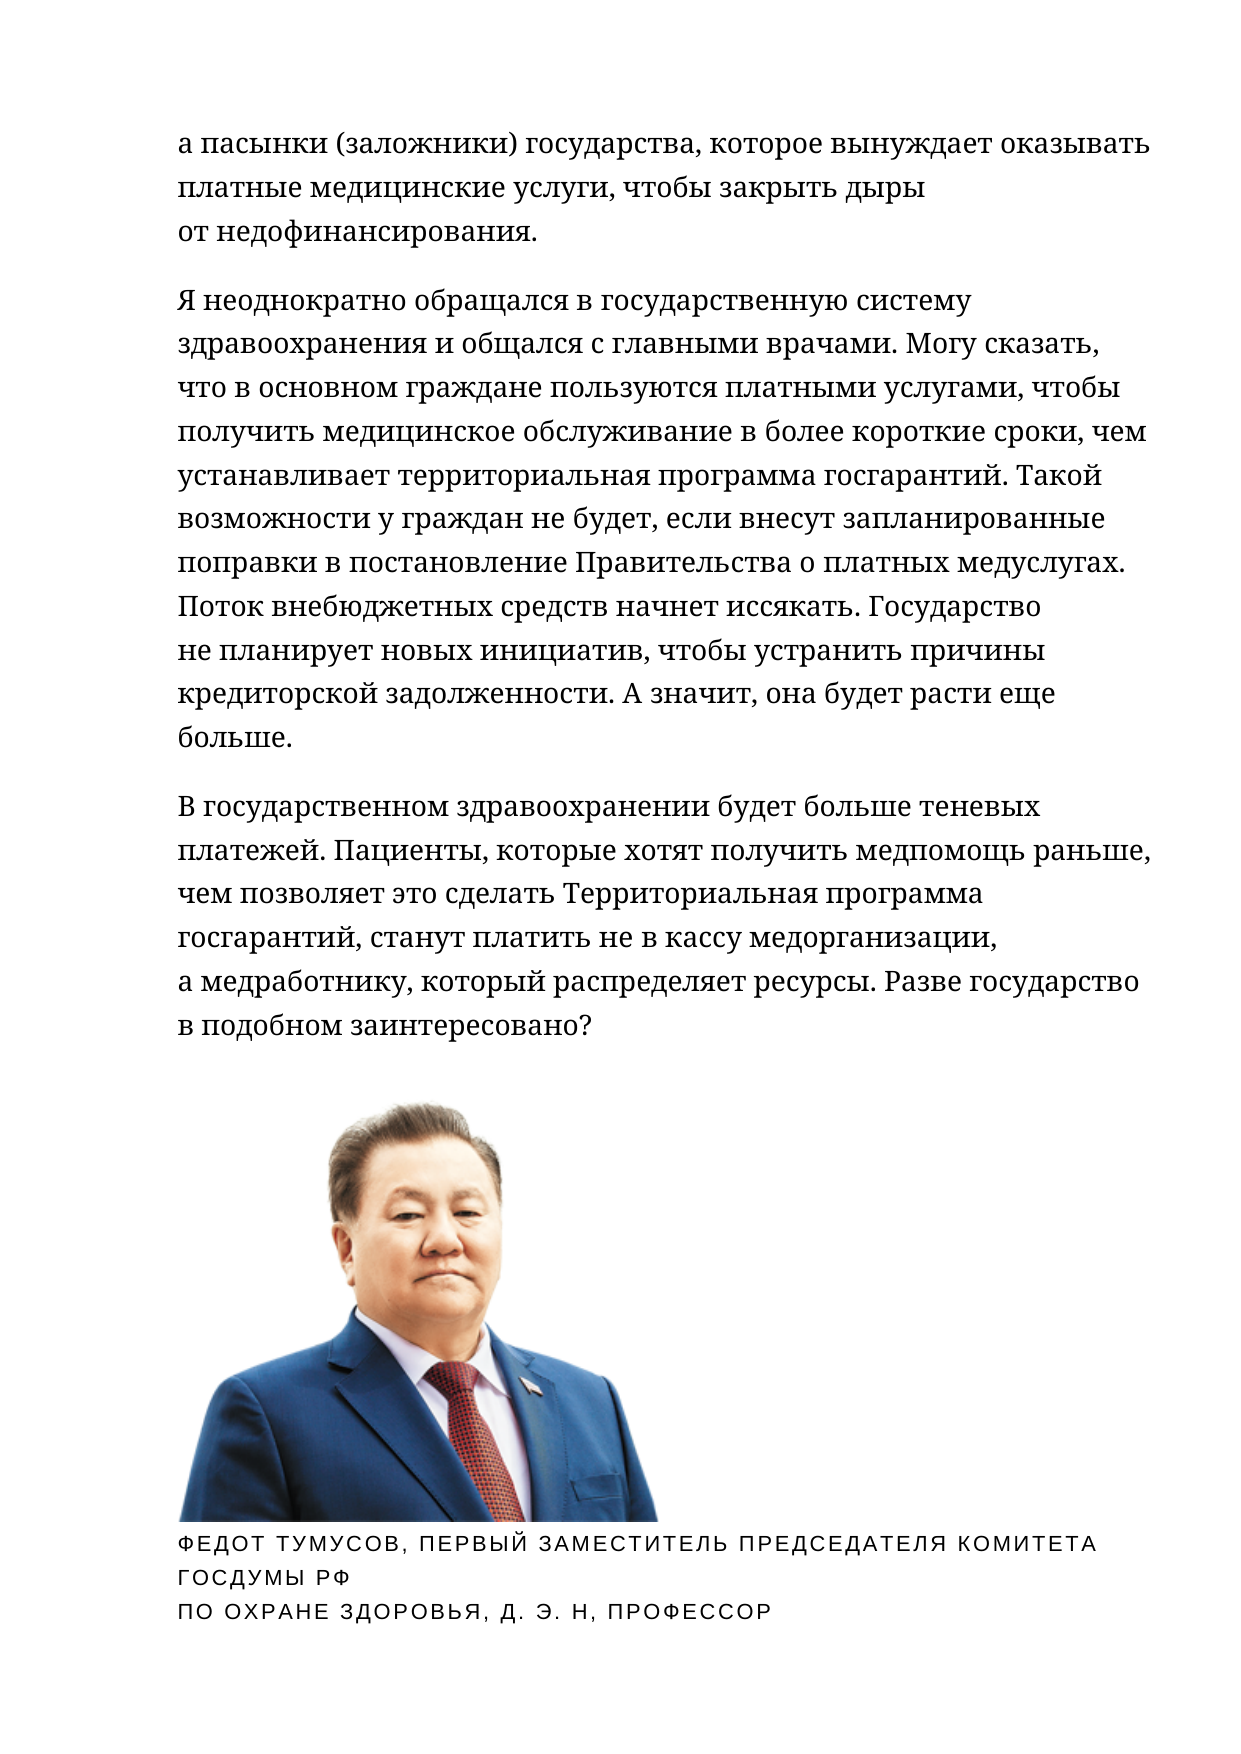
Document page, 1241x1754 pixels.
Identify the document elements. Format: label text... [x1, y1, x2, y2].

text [177, 118, 1152, 249]
picture [177, 1068, 659, 1522]
text Я неоднократно обращался в государственную систему здравоохранения и общался с главными врачами. Могу сказать, что в основном граждане пользуются платными услугами, чтобы получить медицинское обслуживание в более короткие сроки, чем устанавливает территориальная программа госгарантий. Такой возможности у граждан не будет, если внесут запланированные поправки в постановление Правительства о платных медуслугах. Поток внебюджетных средств начнет иссякать. Государство не планирует новых инициатив, чтобы устранить причины кредиторской задолженности. А значит, она будет расти еще больше. [177, 274, 1152, 756]
text ФЕДОТ ТУМУСОВ, ПЕРВЫЙ ЗАМЕСТИТЕЛЬ ПРЕДСЕДАТЕЛЯ КОМИТЕТА ГОСДУМЫ РФ ПО ОХРАНЕ ЗДОРОВЬЯ, Д. Э. Н, ПРОФЕССОР [177, 1521, 1152, 1624]
text В государственном здравоохранении будет больше теневых платежей. Пациенты, которые хотят получить медпомощь раньше, чем позволяет это сделать Территориальная программа госгарантий, станут платить не в кассу медорганизации, а медработнику, который распределяет ресурсы. Разве государство в подобном заинтересовано? [177, 781, 1152, 1043]
